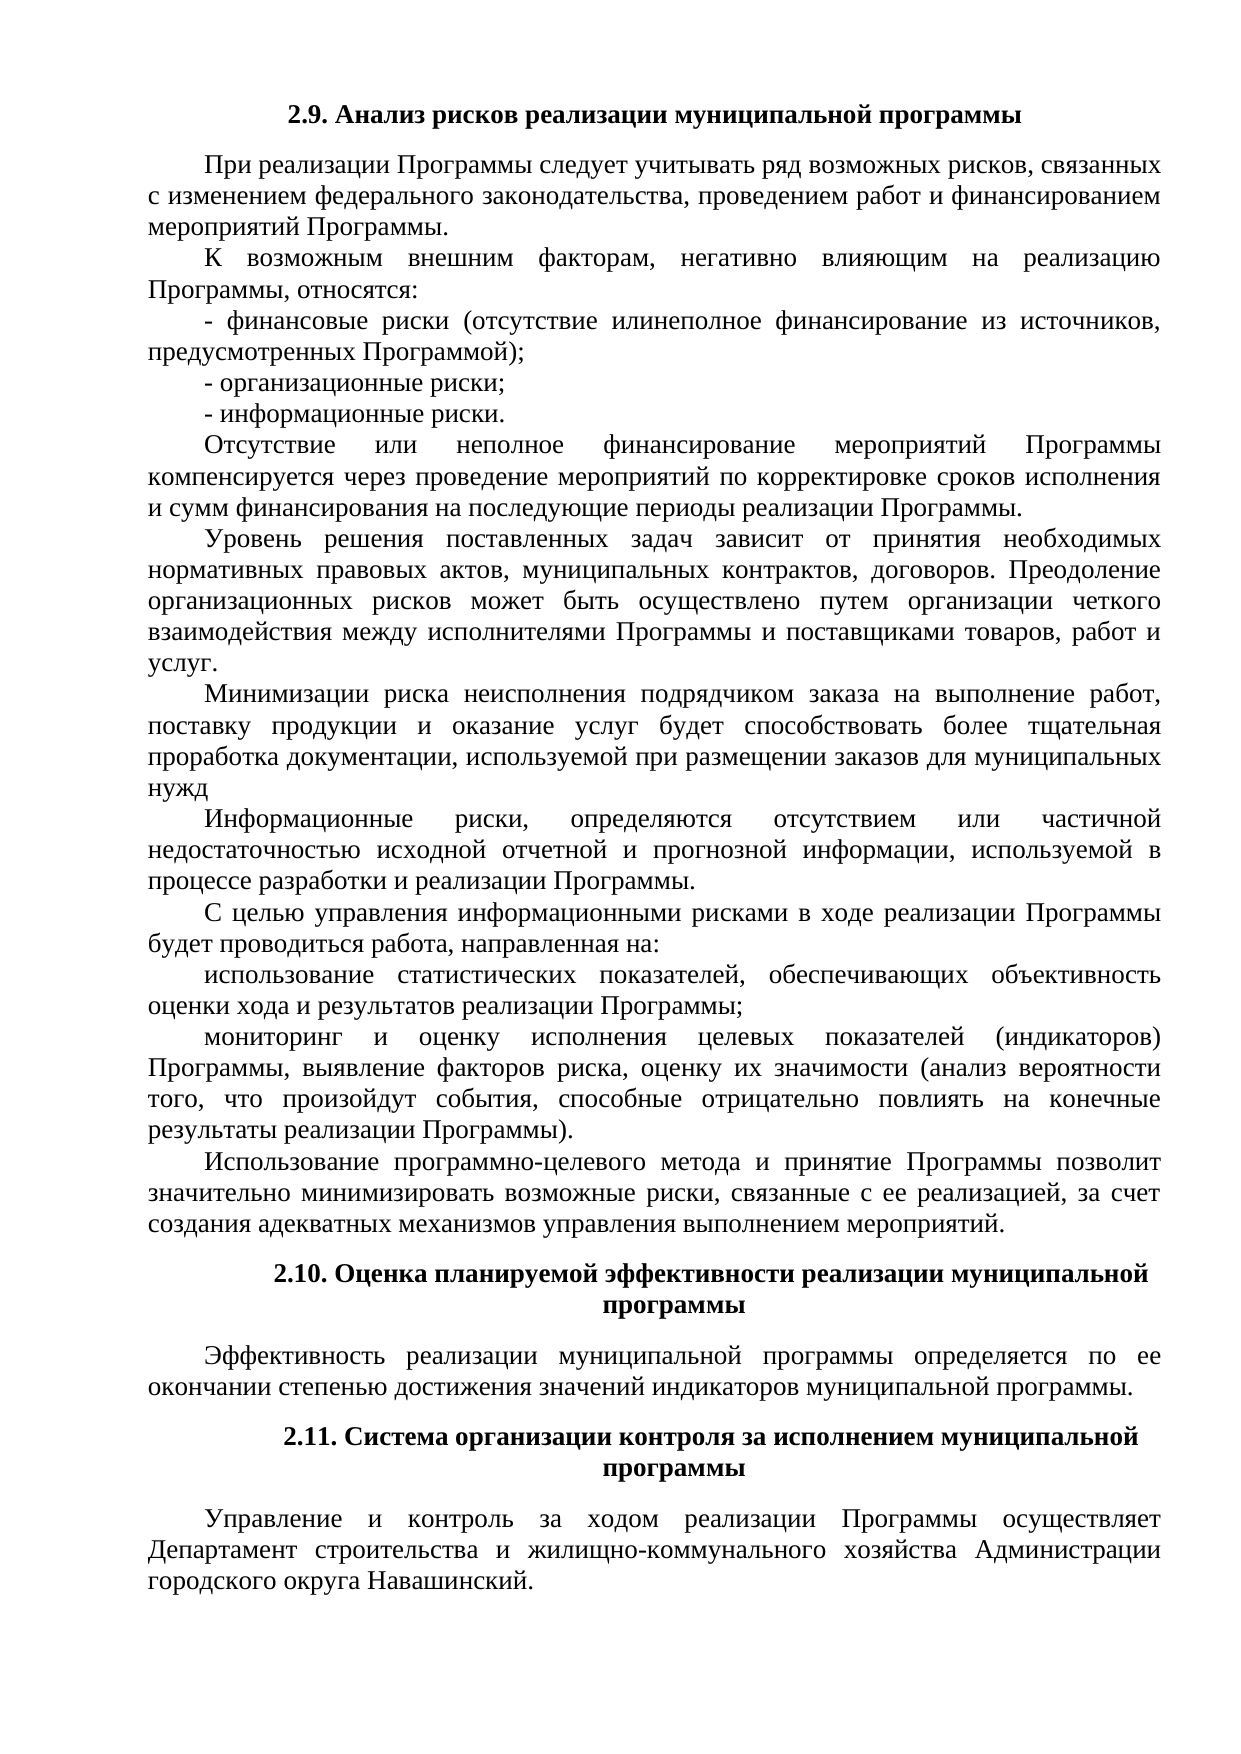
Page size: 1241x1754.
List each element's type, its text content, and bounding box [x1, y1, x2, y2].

text - информационные риски. [148, 397, 1162, 428]
text Отсутствие или неполное финансирование мероприятий Программы компенсируется через проведение мероприятий по корректировке сроков исполнения и сумм финансирования на последующие периоды реализации Программы. [148, 428, 1162, 522]
text Уровень решения поставленных задач зависит от принятия необходимых нормативных правовых актов, муниципальных контрактов, договоров. Преодоление организационных рисков может быть осуществлено путем организации четкого взаимодействия между исполнителями Программы и поставщиками товаров, работ и услуг. [148, 522, 1162, 678]
text Управление и контроль за ходом реализации Программы осуществляет Департамент строительства и жилищно-коммунального хозяйства Администрации городского округа Навашинский. [148, 1502, 1162, 1595]
text Эффективность реализации муниципальной программы определяется по ее окончании степенью достижения значений индикаторов муниципальной программы. [148, 1339, 1162, 1401]
text Информационные риски, определяются отсутствием или частичной недостаточностью исходной отчетной и прогнозной информации, используемой в процессе разработки и реализации Программы. [148, 802, 1162, 896]
text Минимизации риска неисполнения подрядчиком заказа на выполнение работ, поставку продукции и оказание услуг будет способствовать более тщательная проработка документации, используемой при размещении заказов для муниципальных нужд [148, 678, 1162, 802]
text - организационные риски; [148, 366, 1162, 397]
text 2.9. Анализ рисков реализации муниципальной программы [148, 98, 1162, 129]
text С целью управления информационными рисками в ходе реализации Программы будет проводиться работа, направленная на: [148, 896, 1162, 958]
text 2.10. Оценка планируемой эффективности реализации муниципальной программы [185, 1257, 1162, 1320]
text При реализации Программы следует учитывать ряд возможных рисков, связанных с изменением федерального законодательства, проведением работ и финансированием мероприятий Программы. [148, 148, 1162, 242]
text 2.11. Система организации контроля за исполнением муниципальной программы [185, 1420, 1162, 1483]
text Использование программно-целевого метода и принятие Программы позволит значительно минимизировать возможные риски, связанные с ее реализацией, за счет создания адекватных механизмов управления выполнением мероприятий. [148, 1145, 1162, 1238]
text - финансовые риски (отсутствие илинеполное финансирование из источников, предусмотренных Программой); [148, 304, 1162, 366]
text использование статистических показателей, обеспечивающих объективность оценки хода и результатов реализации Программы; [148, 958, 1162, 1020]
text мониторинг и оценку исполнения целевых показателей (индикаторов) Программы, выявление факторов риска, оценку их значимости (анализ вероятности того, что произойдут события, способные отрицательно повлиять на конечные результаты реализации Программы). [148, 1020, 1162, 1145]
text К возможным внешним факторам, негативно влияющим на реализацию Программы, относятся: [148, 242, 1162, 304]
